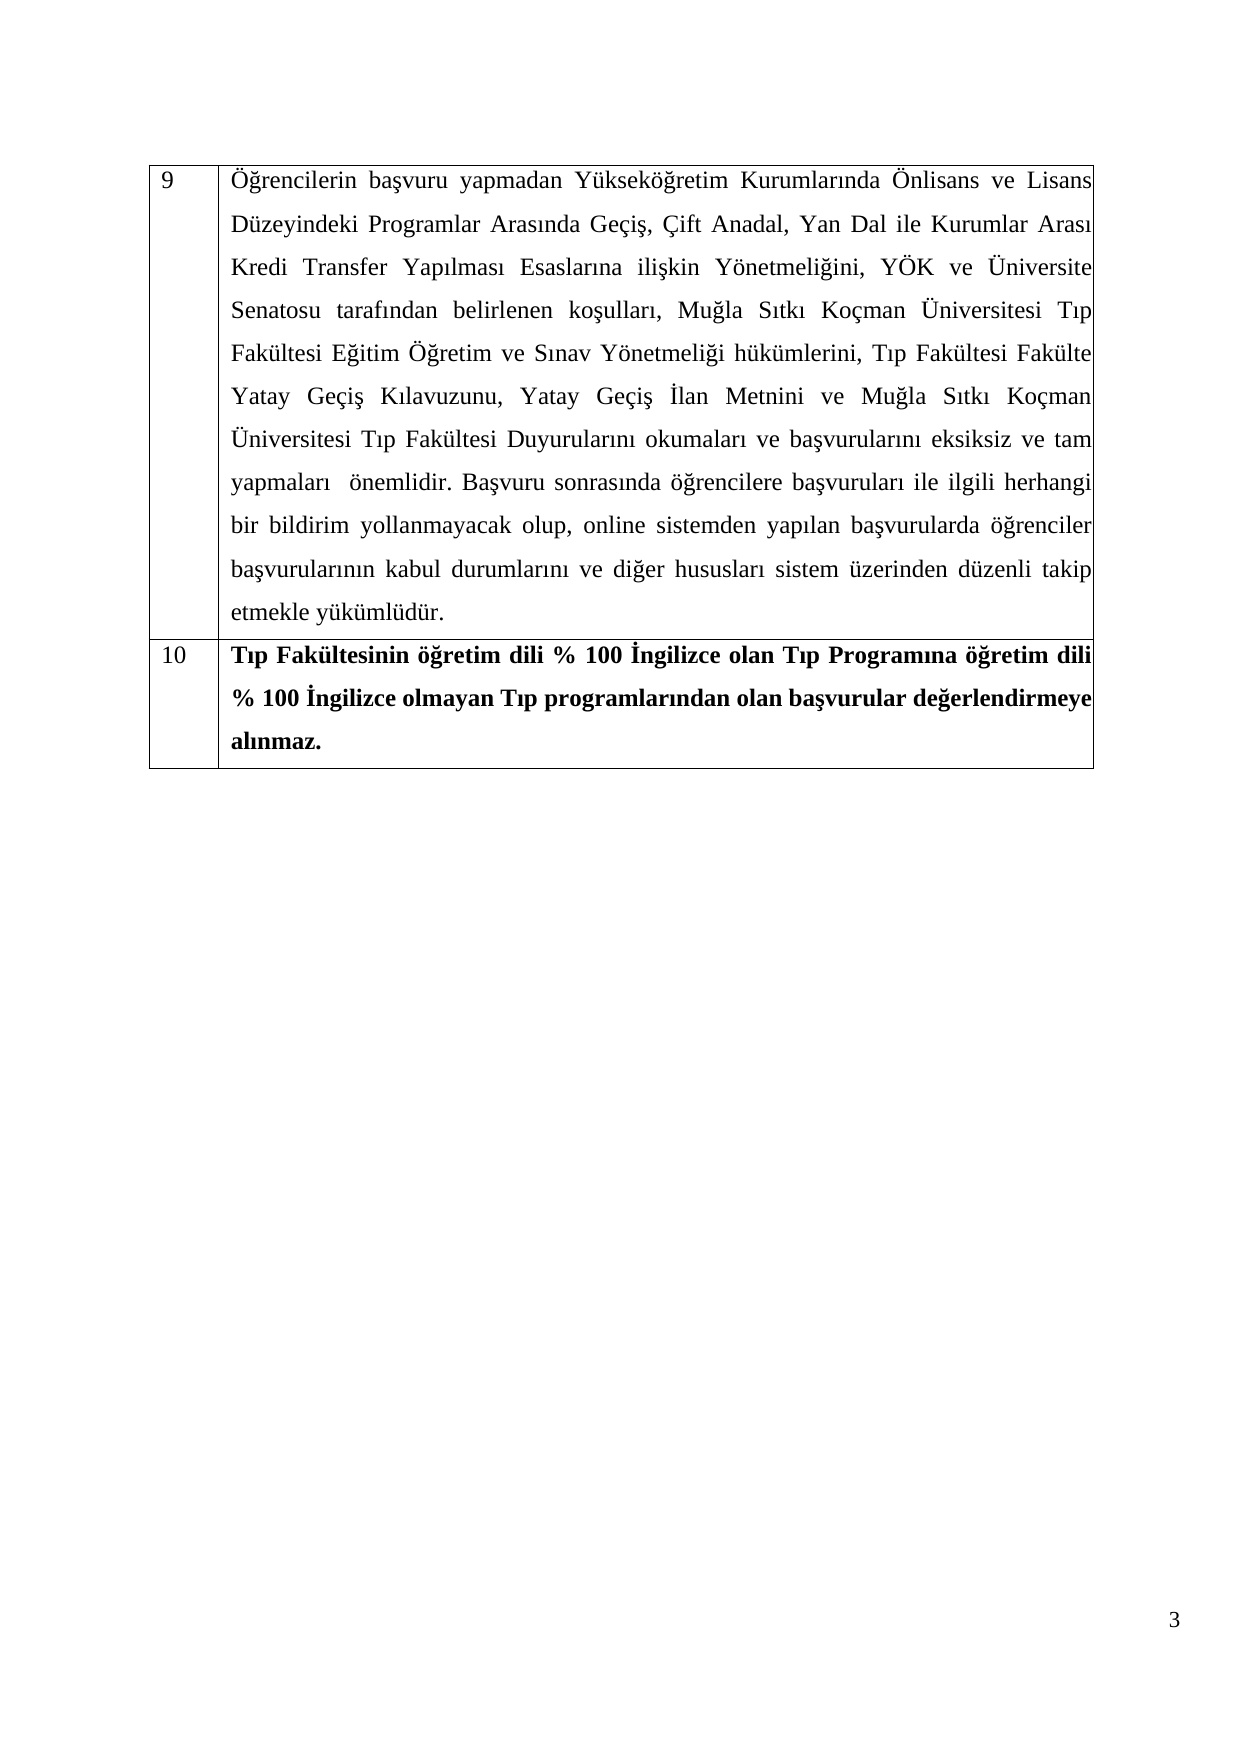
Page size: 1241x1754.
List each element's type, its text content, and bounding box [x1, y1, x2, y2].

table_cell 9 [150, 166, 218, 639]
table_cell Öğrencilerin başvuru yapmadan Yükseköğretim Kurumlarında Önlisans ve Lisans Düzeyindeki Programlar Arasında Geçiş, Çift Anadal, Yan Dal ile Kurumlar Arası Kredi Transfer Yapılması Esaslarına ilişkin Yönetmeliğini, YÖK ve Üniversite Senatosu tarafından belirlenen koşulları, Muğla Sıtkı Koçman Üniversitesi Tıp Fakültesi Eğitim Öğretim ve Sınav Yönetmeliği hükümlerini, Tıp Fakültesi Fakülte Yatay Geçiş Kılavuzunu, Yatay Geçiş İlan Metnini ve Muğla Sıtkı Koçman Üniversitesi Tıp Fakültesi Duyurularını okumaları ve başvurularını eksiksiz ve tam yapmaları önemlidir. Başvuru sonrasında öğrencilere başvuruları ile ilgili herhangi bir bildirim yollanmayacak olup, online sistemden yapılan başvurularda öğrenciler başvurularının kabul durumlarını ve diğer hususları sistem üzerinden düzenli takip etmekle yükümlüdür. [219, 166, 1093, 639]
table_cell Tıp Fakültesinin öğretim dili % 100 İngilizce olan Tıp Programına öğretim dili % 100 İngilizce olmayan Tıp programlarından olan başvurular değerlendirmeye alınmaz. [219, 640, 1093, 768]
table_cell 10 [150, 640, 218, 768]
